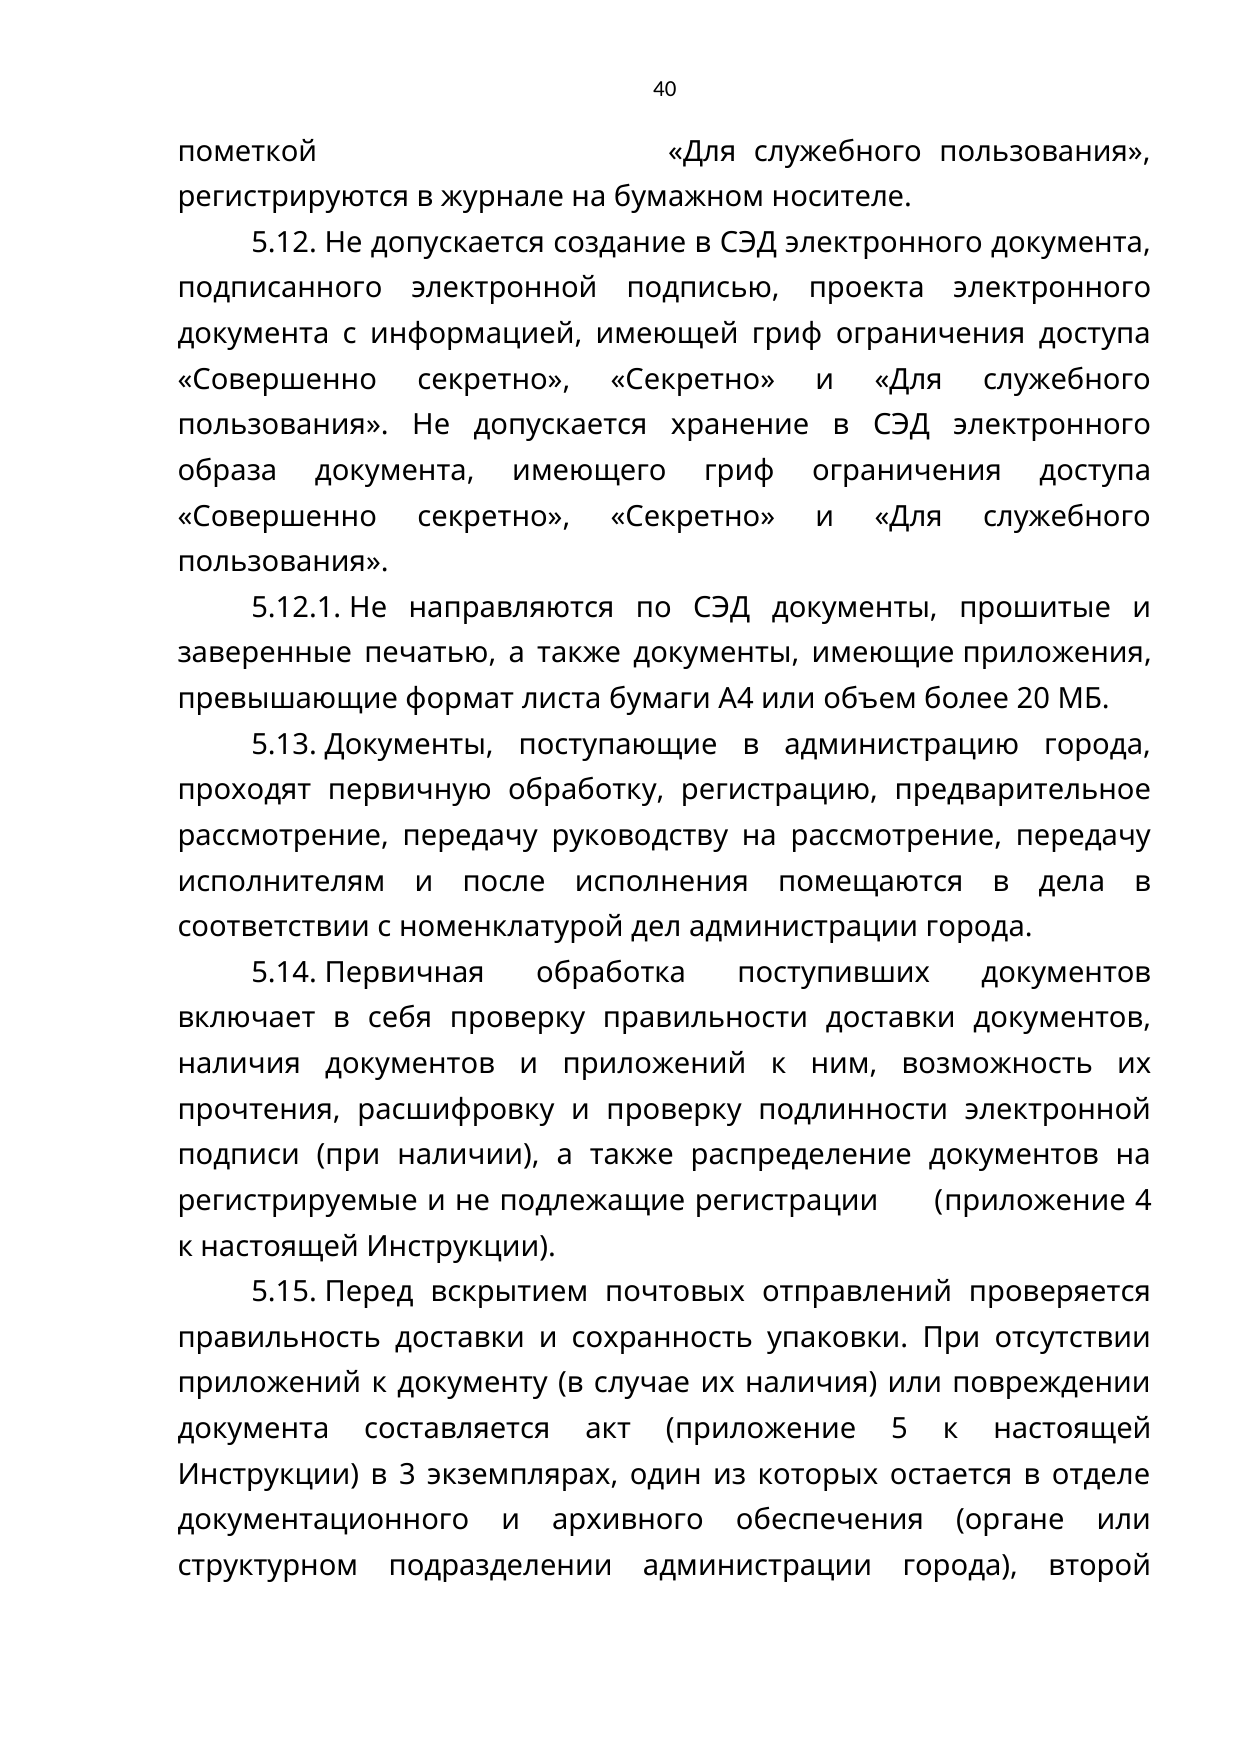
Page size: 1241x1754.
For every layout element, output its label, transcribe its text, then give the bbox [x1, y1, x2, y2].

text 5.13. Документы, поступающие в администрацию города, проходят первичную обработку, регистрацию, предварительное рассмотрение, передачу руководству на рассмотрение, передачу исполнителям и после исполнения помещаются в дела в соответствии с номенклатурой дел администрации города. [177, 723, 1152, 945]
text 5.12.1. Не направляются по СЭД документы, прошитые и заверенные печатью, а также документы, имеющие приложения, превышающие формат листа бумаги А4 или объем более 20 МБ. [177, 586, 1152, 717]
text 5.12. Не допускается создание в СЭД электронного документа, подписанного электронной подписью, проекта электронного документа с информацией, имеющей гриф ограничения доступа «Совершенно секретно», «Секретно» и «Для служебного пользования». Не допускается хранение в СЭД электронного образа документа, имеющего гриф ограничения доступа «Совершенно секретно», «Секретно» и «Для служебного пользования». [177, 221, 1152, 580]
text 5.14. Первичная обработка поступивших документов включает в себя проверку правильности доставки документов, наличия документов и приложений к ним, возможность их прочтения, расшифровку и проверку подлинности электронной подписи (при наличии), а также распределение документов на регистрируемые и не подлежащие регистрации (приложение 4 к настоящей Инструкции). [177, 951, 1152, 1264]
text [177, 130, 1152, 215]
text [177, 1271, 1152, 1584]
